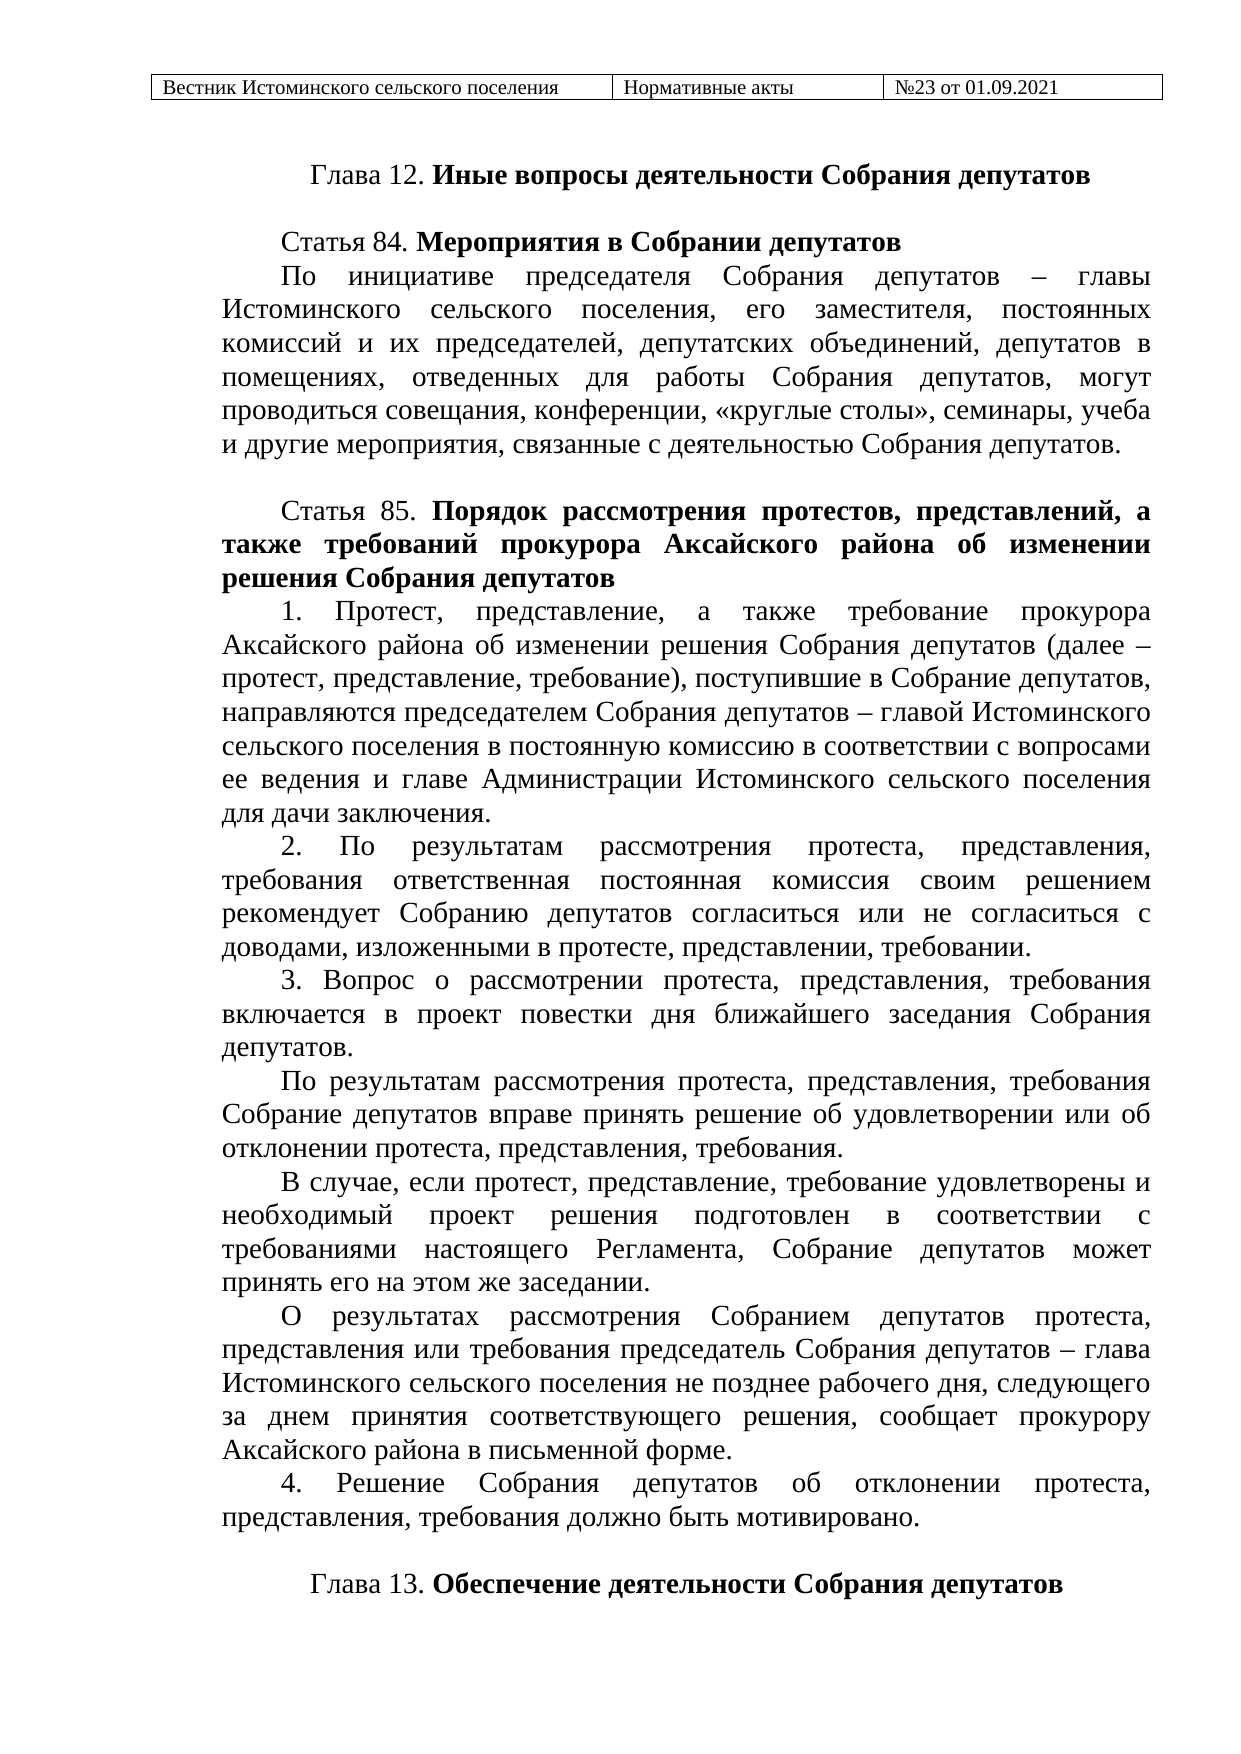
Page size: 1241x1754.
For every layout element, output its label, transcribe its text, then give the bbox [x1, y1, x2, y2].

text Глава 12. Иные вопросы деятельности Собрания депутатов [222, 157, 1152, 191]
text О результатах рассмотрения Собранием депутатов протеста, представления или требования председатель Собрания депутатов – глава Истоминского сельского поселения не позднее рабочего дня, следующего за днем принятия соответствующего решения, сообщает прокурору Аксайского района в письменной форме. [222, 1298, 1152, 1466]
text Глава 13. Обеспечение деятельности Собрания депутатов [222, 1566, 1152, 1600]
text Статья 85. Порядок рассмотрения протестов, представлений, а также требований прокурора Аксайского района об изменении решения Собрания депутатов [222, 493, 1152, 593]
text 1. Протест, представление, а также требование прокурора Аксайского района об изменении решения Собрания депутатов (далее – протест, представление, требование), поступившие в Собрание депутатов, направляются председателем Собрания депутатов – главой Истоминского сельского поселения в постоянную комиссию в соответствии с вопросами ее ведения и главе Администрации Истоминского сельского поселения для дачи заключения. [222, 593, 1152, 828]
text По инициативе председателя Собрания депутатов – главы Истоминского сельского поселения, его заместителя, постоянных комиссий и их председателей, депутатских объединений, депутатов в помещениях, отведенных для работы Собрания депутатов, могут проводиться совещания, конференции, «круглые столы», семинары, учеба и другие мероприятия, связанные с деятельностью Собрания депутатов. [222, 258, 1152, 459]
text 4. Решение Собрания депутатов об отклонении протеста, представления, требования должно быть мотивировано. [222, 1466, 1152, 1533]
text Статья 84. Мероприятия в Собрании депутатов [222, 224, 1152, 258]
text По результатам рассмотрения протеста, представления, требования Собрание депутатов вправе принять решение об удовлетворении или об отклонении протеста, представления, требования. [222, 1063, 1152, 1164]
text 2. По результатам рассмотрения протеста, представления, требования ответственная постоянная комиссия своим решением рекомендует Собранию депутатов согласиться или не согласиться с доводами, изложенными в протесте, представлении, требовании. [222, 828, 1152, 962]
text В случае, если протест, представление, требование удовлетворены и необходимый проект решения подготовлен в соответствии с требованиями настоящего Регламента, Собрание депутатов может принять его на этом же заседании. [222, 1164, 1152, 1298]
text 3. Вопрос о рассмотрении протеста, представления, требования включается в проект повестки дня ближайшего заседания Собрания депутатов. [222, 962, 1152, 1063]
